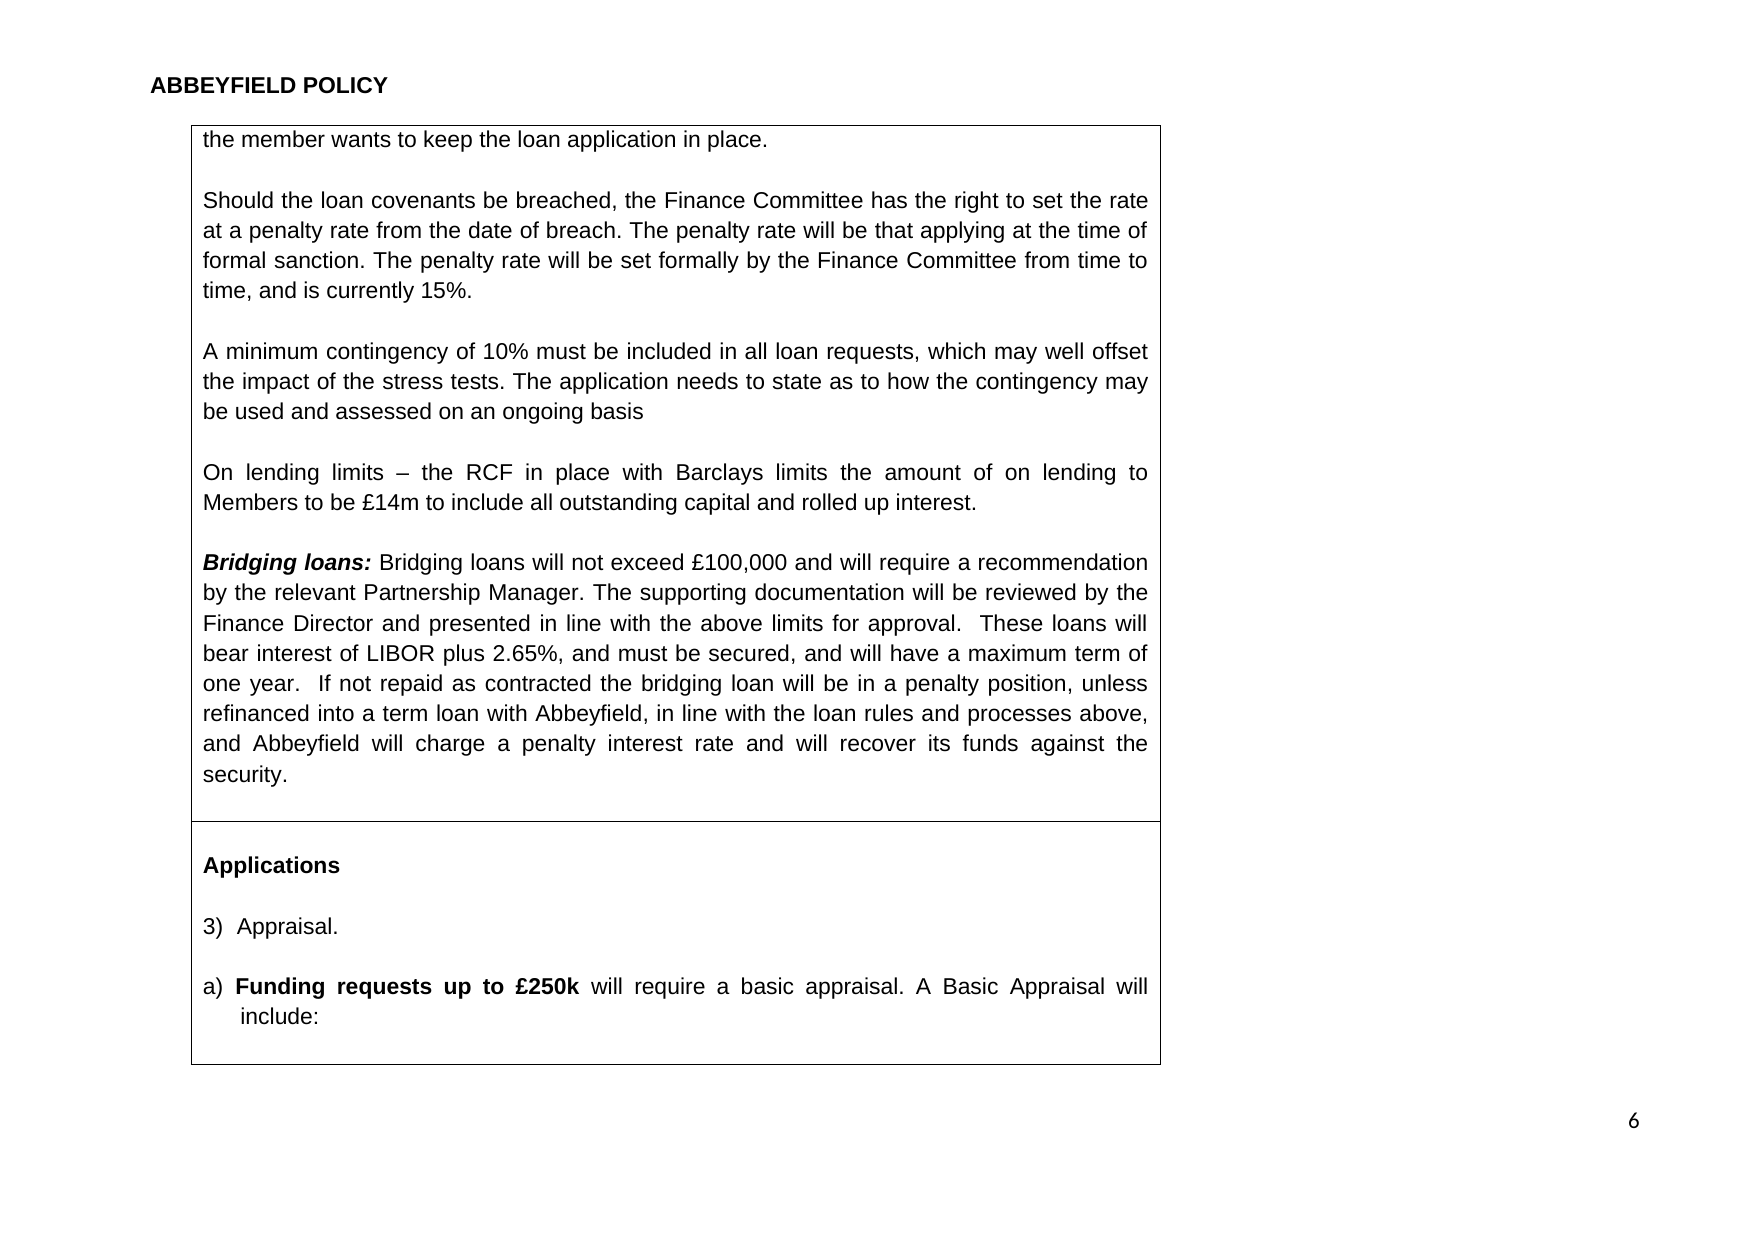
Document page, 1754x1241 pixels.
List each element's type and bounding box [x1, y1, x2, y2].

table_cell [192, 126, 1160, 821]
table_cell [192, 822, 1160, 1064]
